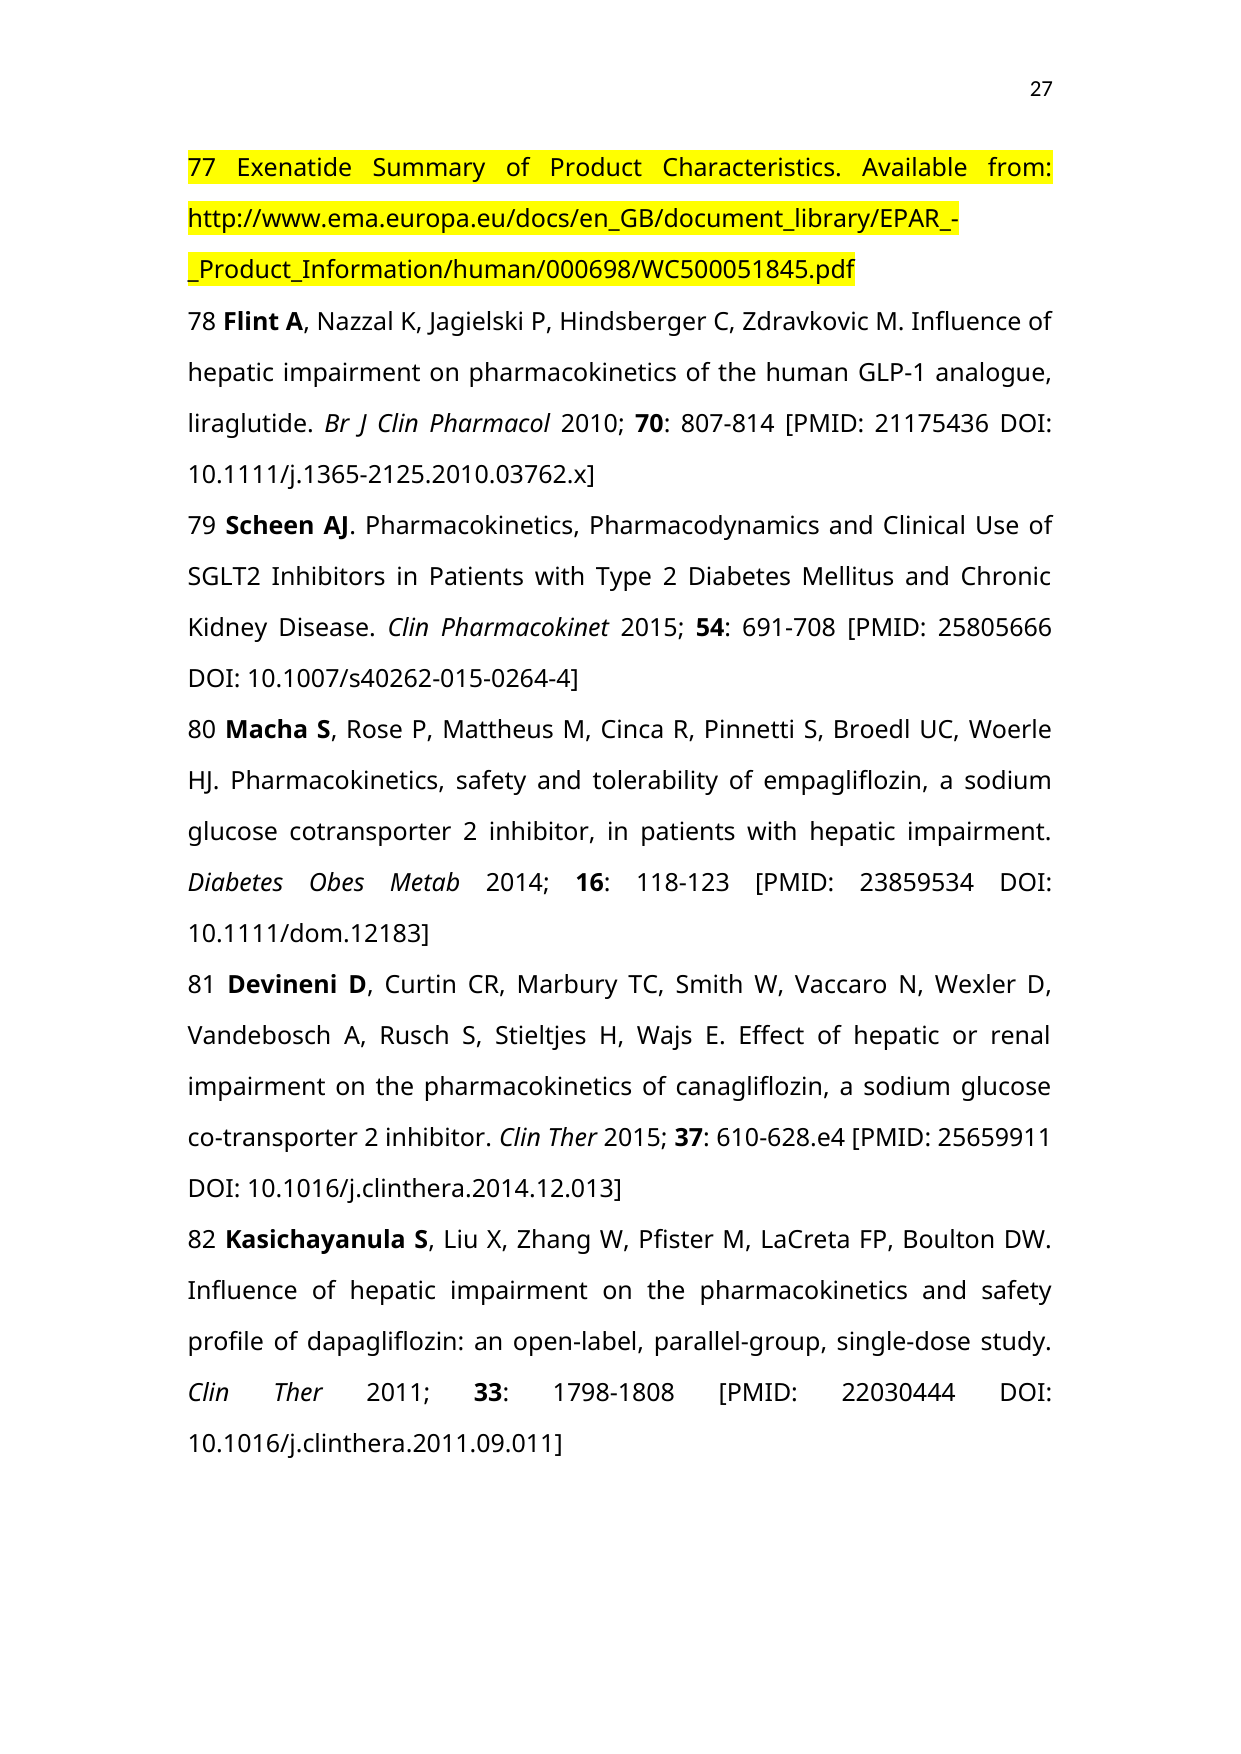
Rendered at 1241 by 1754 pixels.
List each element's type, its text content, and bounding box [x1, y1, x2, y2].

text 82 Kasichayanula S, Liu X, Zhang W, Pfister M, LaCreta FP, Boulton DW. Influence of hepatic impairment on the pharmacokinetics and safety profile of dapagliflozin: an open-label, parallel-group, single-dose study. Clin Ther 2011; 33: 1798-1808 [PMID: 22030444 DOI: 10.1016/j.clinthera.2011.09.011] [187, 1222, 1053, 1460]
text 77 Exenatide Summary of Product Characteristics. Available from: http://www.ema.europa.eu/docs/en_GB/document_library/EPAR_-_Product_Information/human/000698/WC500051845.pdf [187, 150, 1053, 286]
text 79 Scheen AJ. Pharmacokinetics, Pharmacodynamics and Clinical Use of SGLT2 Inhibitors in Patients with Type 2 Diabetes Mellitus and Chronic Kidney Disease. Clin Pharmacokinet 2015; 54: 691-708 [PMID: 25805666 DOI: 10.1007/s40262-015-0264-4] [187, 507, 1053, 694]
text 78 Flint A, Nazzal K, Jagielski P, Hindsberger C, Zdravkovic M. Influence of hepatic impairment on pharmacokinetics of the human GLP-1 analogue, liraglutide. Br J Clin Pharmacol 2010; 70: 807-814 [PMID: 21175436 DOI: 10.1111/j.1365-2125.2010.03762.x] [187, 303, 1053, 490]
text 80 Macha S, Rose P, Mattheus M, Cinca R, Pinnetti S, Broedl UC, Woerle HJ. Pharmacokinetics, safety and tolerability of empagliflozin, a sodium glucose cotransporter 2 inhibitor, in patients with hepatic impairment. Diabetes Obes Metab 2014; 16: 118-123 [PMID: 23859534 DOI: 10.1111/dom.12183] [187, 711, 1053, 950]
text 81 Devineni D, Curtin CR, Marbury TC, Smith W, Vaccaro N, Wexler D, Vandebosch A, Rusch S, Stieltjes H, Wajs E. Effect of hepatic or renal impairment on the pharmacokinetics of canagliflozin, a sodium glucose co-transporter 2 inhibitor. Clin Ther 2015; 37: 610-628.e4 [PMID: 25659911 DOI: 10.1016/j.clinthera.2014.12.013] [187, 967, 1053, 1205]
